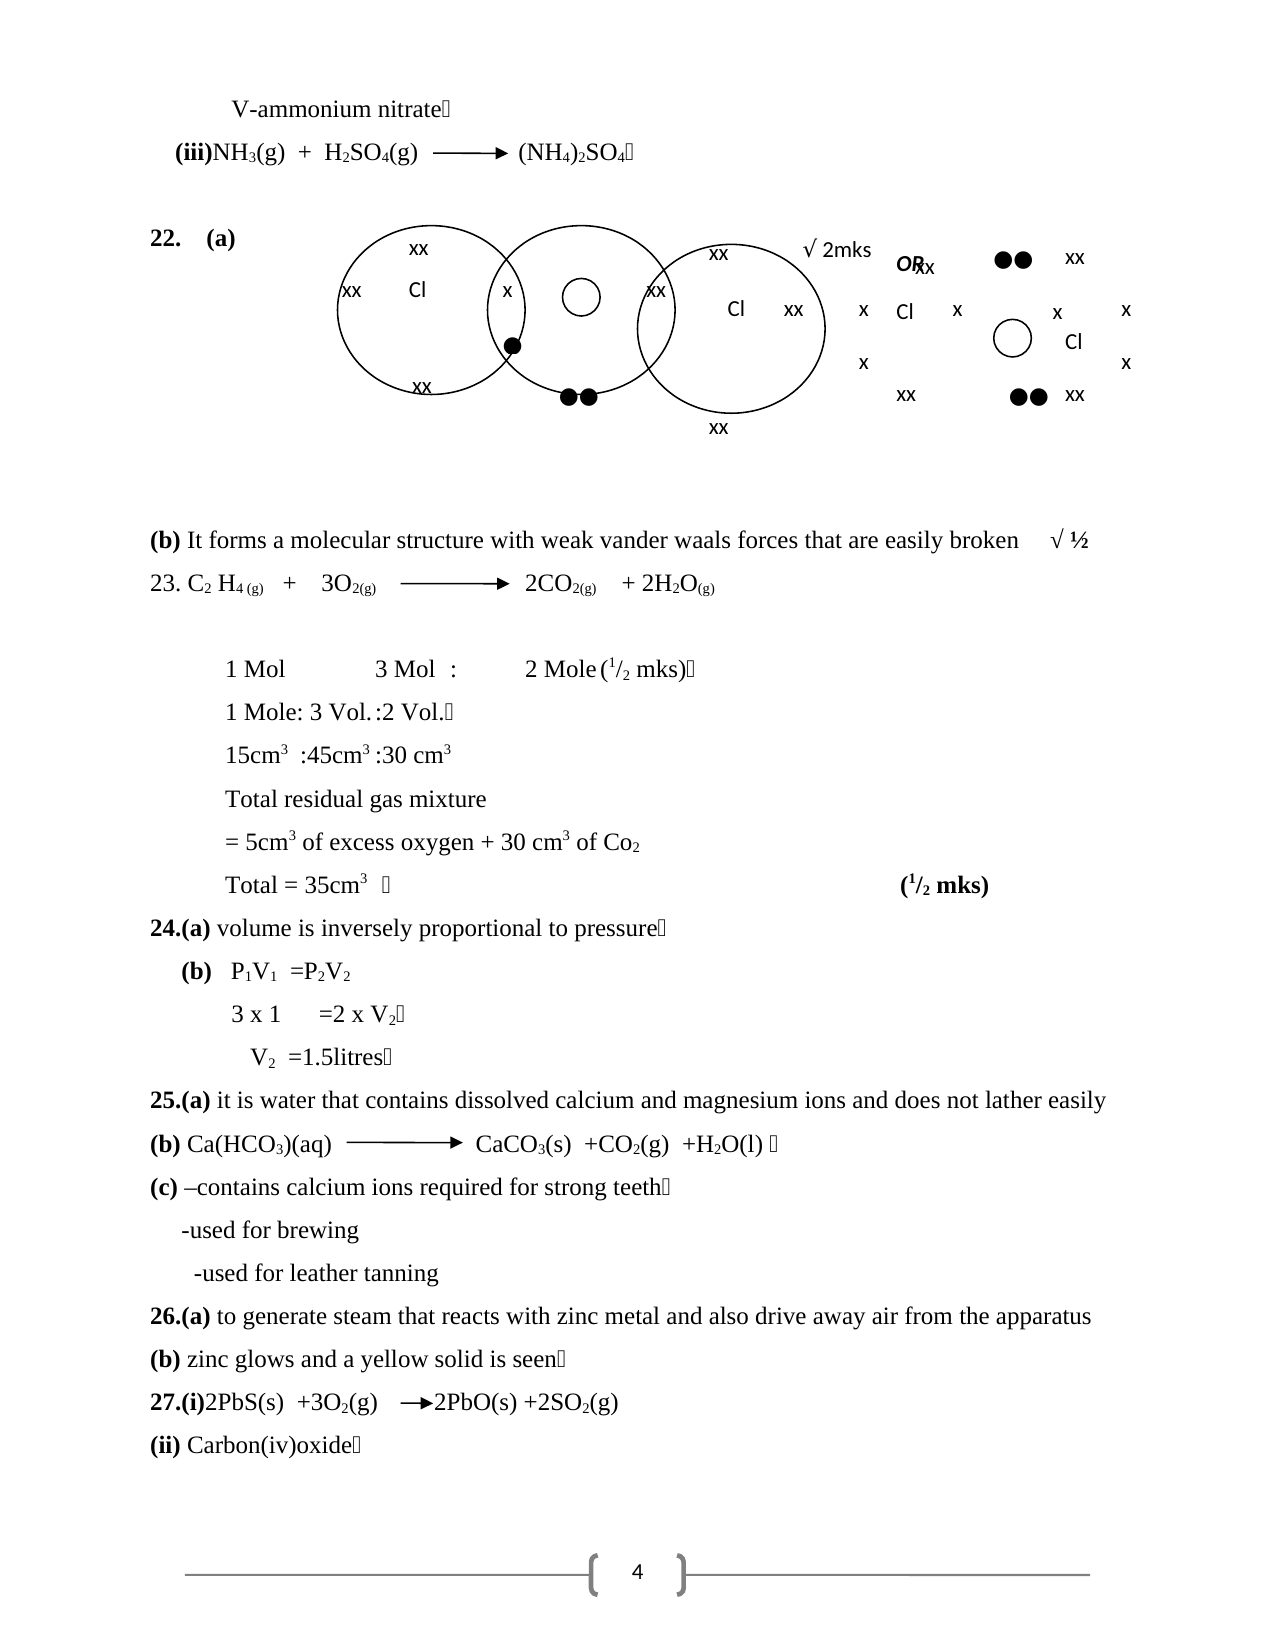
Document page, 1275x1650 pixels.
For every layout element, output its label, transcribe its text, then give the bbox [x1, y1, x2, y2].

text (b) It forms a molecular structure with weak vander waals forces that are easily broken √ ½ [150, 525, 1125, 554]
text 23. C2 H4 (g) + 3O2(g) 2CO2(g) + 2H2O(g) [150, 568, 1125, 597]
text V2 =1.5litres [150, 1042, 1125, 1071]
text 26.(a) to generate steam that reacts with zinc metal and also drive away air from the apparatus [150, 1301, 1125, 1330]
text = 5cm3 of excess oxygen + 30 cm3 of Co2 [150, 827, 1125, 856]
text 1 Mole: 3 Vol. :2 Vol. [150, 697, 1125, 726]
text 24.(a) volume is inversely proportional to pressure [150, 913, 1125, 942]
text 27.(i)2PbS(s) +3O2(g) 2PbO(s) +2SO2(g) [150, 1387, 1125, 1416]
text -used for leather tanning [150, 1258, 1125, 1287]
text 25.(a) it is water that contains dissolved calcium and magnesium ions and does not lather easily [150, 1086, 1125, 1114]
text -used for brewing [150, 1215, 1125, 1244]
text Total = 35cm3 (1/2 mks) [150, 870, 1125, 899]
text (iii)NH3(g) + H2SO4(g) (NH4)2SO4 [150, 137, 1125, 166]
text V-ammonium nitrate [150, 94, 1125, 122]
text Total residual gas mixture [150, 784, 1125, 812]
text (ii) Carbon(iv)oxide [150, 1431, 1125, 1459]
text (b) Ca(HCO3)(aq) CaCO3(s) +CO2(g) +H2O(l) [150, 1129, 1125, 1157]
text (c) –contains calcium ions required for strong teeth [150, 1172, 1125, 1201]
text 1 Mol 3 Mol : 2 Mole (1/2 mks) [150, 654, 1125, 683]
text (b) zinc glows and a yellow solid is seen [150, 1344, 1125, 1373]
text 22. (a) [150, 223, 1125, 252]
text 15cm3 :45cm3 :30 cm3 [150, 741, 1125, 769]
text (b) P1V1 =P2V2 [150, 956, 1125, 985]
text 3 x 1 =2 x V2 [150, 999, 1125, 1028]
